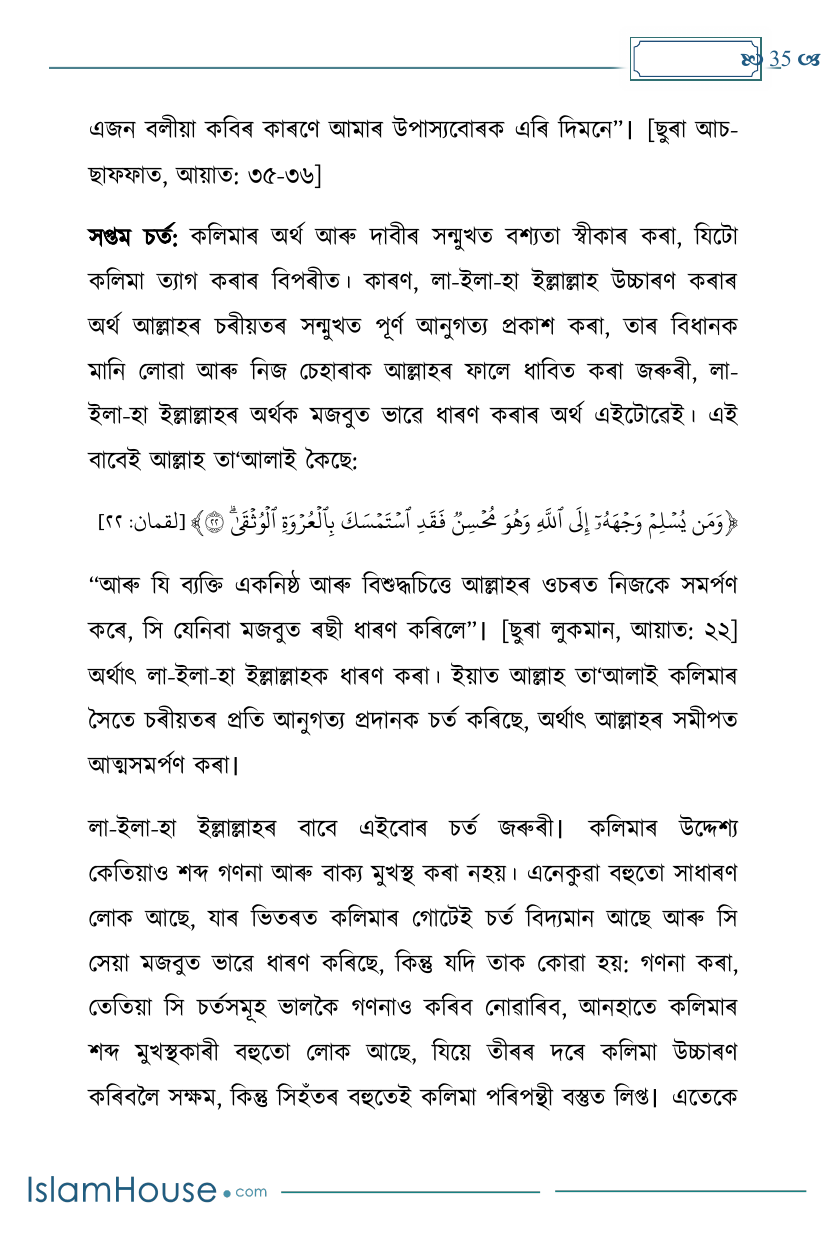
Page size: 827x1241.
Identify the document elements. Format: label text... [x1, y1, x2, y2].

picture [20, 1171, 541, 1209]
picture [548, 1170, 807, 1208]
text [89, 806, 738, 1117]
text “আৰু যি ব্যক্তি একনিষ্ঠ আৰু বিশুদ্ধচিত্তে আল্লাহৰ ওচৰত নিজকে সমৰ্পণ কৰে, সি যেনিবা মজবুত ৰছী ধাৰণ কৰিলে”। [ছুৰা লুকমান, আয়াত: ২২] অৰ্থাৎ লা-ইলা-হা ইল্লাল্লাহক ধাৰণ কৰা। ইয়াত আল্লাহ তা‘আলাই কলিমাৰ সৈতে চৰীয়তৰ প্ৰতি আনুগত্য প্ৰদানক চৰ্ত কৰিছে, অৰ্থাৎ আল্লাহৰ সমীপত আত্মসমৰ্পণ কৰা। [89, 563, 738, 786]
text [89, 107, 738, 194]
text ﴿وَمَن يُسۡلِمۡ وَجۡهَهُۥٓ إِلَى ٱللَّهِ وَهُوَ مُحۡسِنٞ فَقَدِ ٱسۡتَمۡسَكَ بِٱلۡعُرۡوَةِ ٱلۡوُثۡقَىٰۗ ٢٢﴾ [لقمان: ٢٢] [89, 499, 738, 543]
text সপ্তম চৰ্ত: কলিমাৰ অৰ্থ আৰু দাবীৰ সন্মুখত বশ্যতা স্বীকাৰ কৰা, যিটো কলিমা ত্যাগ কৰাৰ বিপৰীত। কাৰণ, লা-ইলা-হা ইল্লাল্লাহ উচ্চাৰণ কৰাৰ অৰ্থ আল্লাহৰ চৰীয়তৰ সন্মুখত পূৰ্ণ আনুগত্য প্ৰকাশ কৰা, তাৰ বিধানক মানি লোৱা আৰু নিজ চেহাৰাক আল্লাহৰ ফালে ধাবিত কৰা জৰুৰী, লা-ইলা-হা ইল্লাল্লাহৰ অৰ্থক মজবুত ভাৱে ধাৰণ কৰাৰ অৰ্থ এইটোৱেই। এই বাবেই আল্লাহ তা‘আলাই কৈছে: [89, 214, 738, 479]
